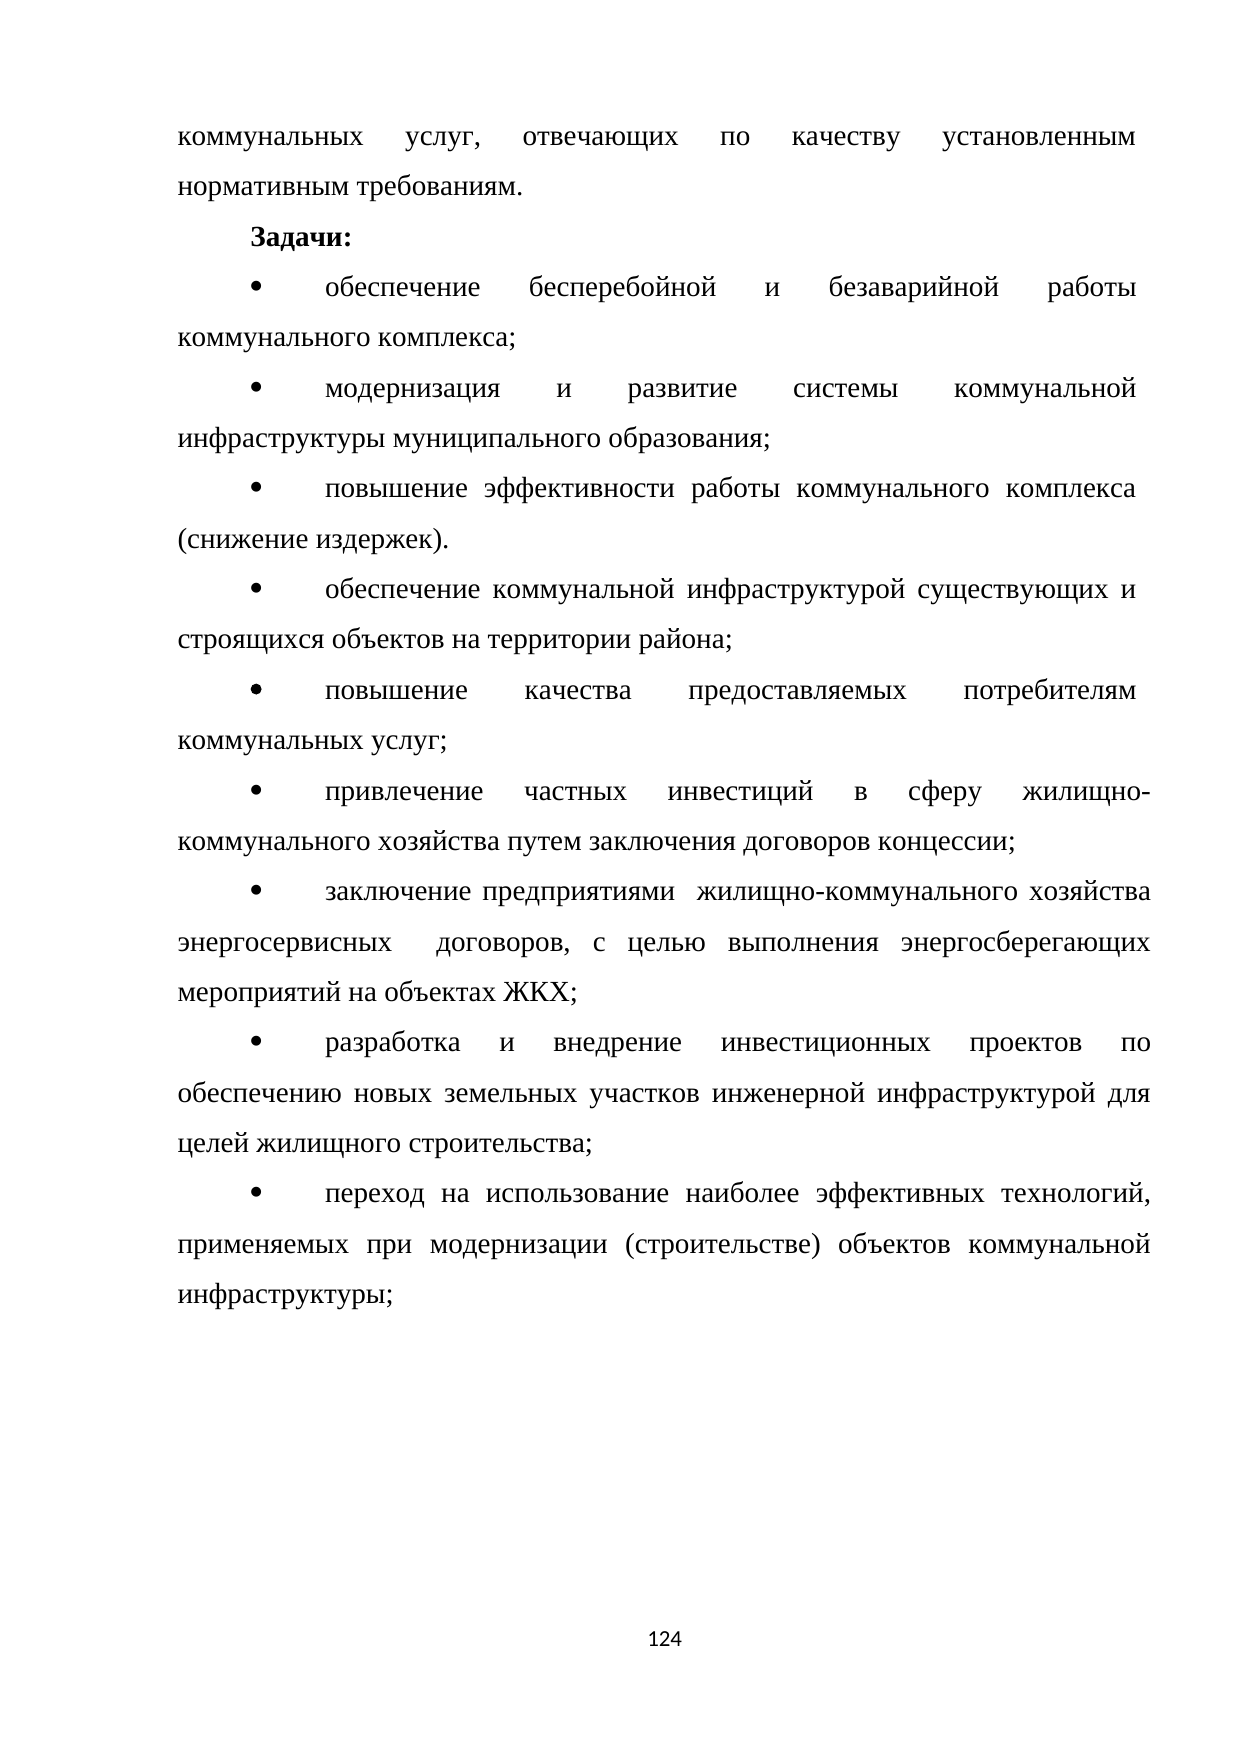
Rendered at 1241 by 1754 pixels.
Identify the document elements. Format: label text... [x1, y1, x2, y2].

list обеспечение бесперебойной и безаварийной работы коммунального комплекса; [177, 269, 1137, 353]
list обеспечение коммунальной инфраструктурой существующих и строящихся объектов на территории района; [177, 571, 1137, 655]
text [177, 118, 1137, 202]
list разработка и внедрение инвестиционных проектов по обеспечению новых земельных участков инженерной инфраструктурой для целей жилищного строительства; [177, 1024, 1152, 1159]
text Задачи: [177, 219, 1137, 252]
list модернизация и развитие системы коммунальной инфраструктуры муниципального образования; [177, 370, 1137, 454]
list повышение эффективности работы коммунального комплекса (снижение издержек). [177, 471, 1137, 554]
list привлечение частных инвестиций в сферу жилищно-коммунального хозяйства путем заключения договоров концессии; [177, 773, 1152, 857]
list повышение качества предоставляемых потребителям коммунальных услуг; [177, 672, 1137, 756]
list заключение предприятиями жилищно-коммунального хозяйства энергосервисных договоров, с целью выполнения энергосберегающих мероприятий на объектах ЖКХ; [177, 873, 1152, 1008]
list переход на использование наиболее эффективных технологий, применяемых при модернизации (строительстве) объектов коммунальной инфраструктуры; [177, 1176, 1152, 1310]
